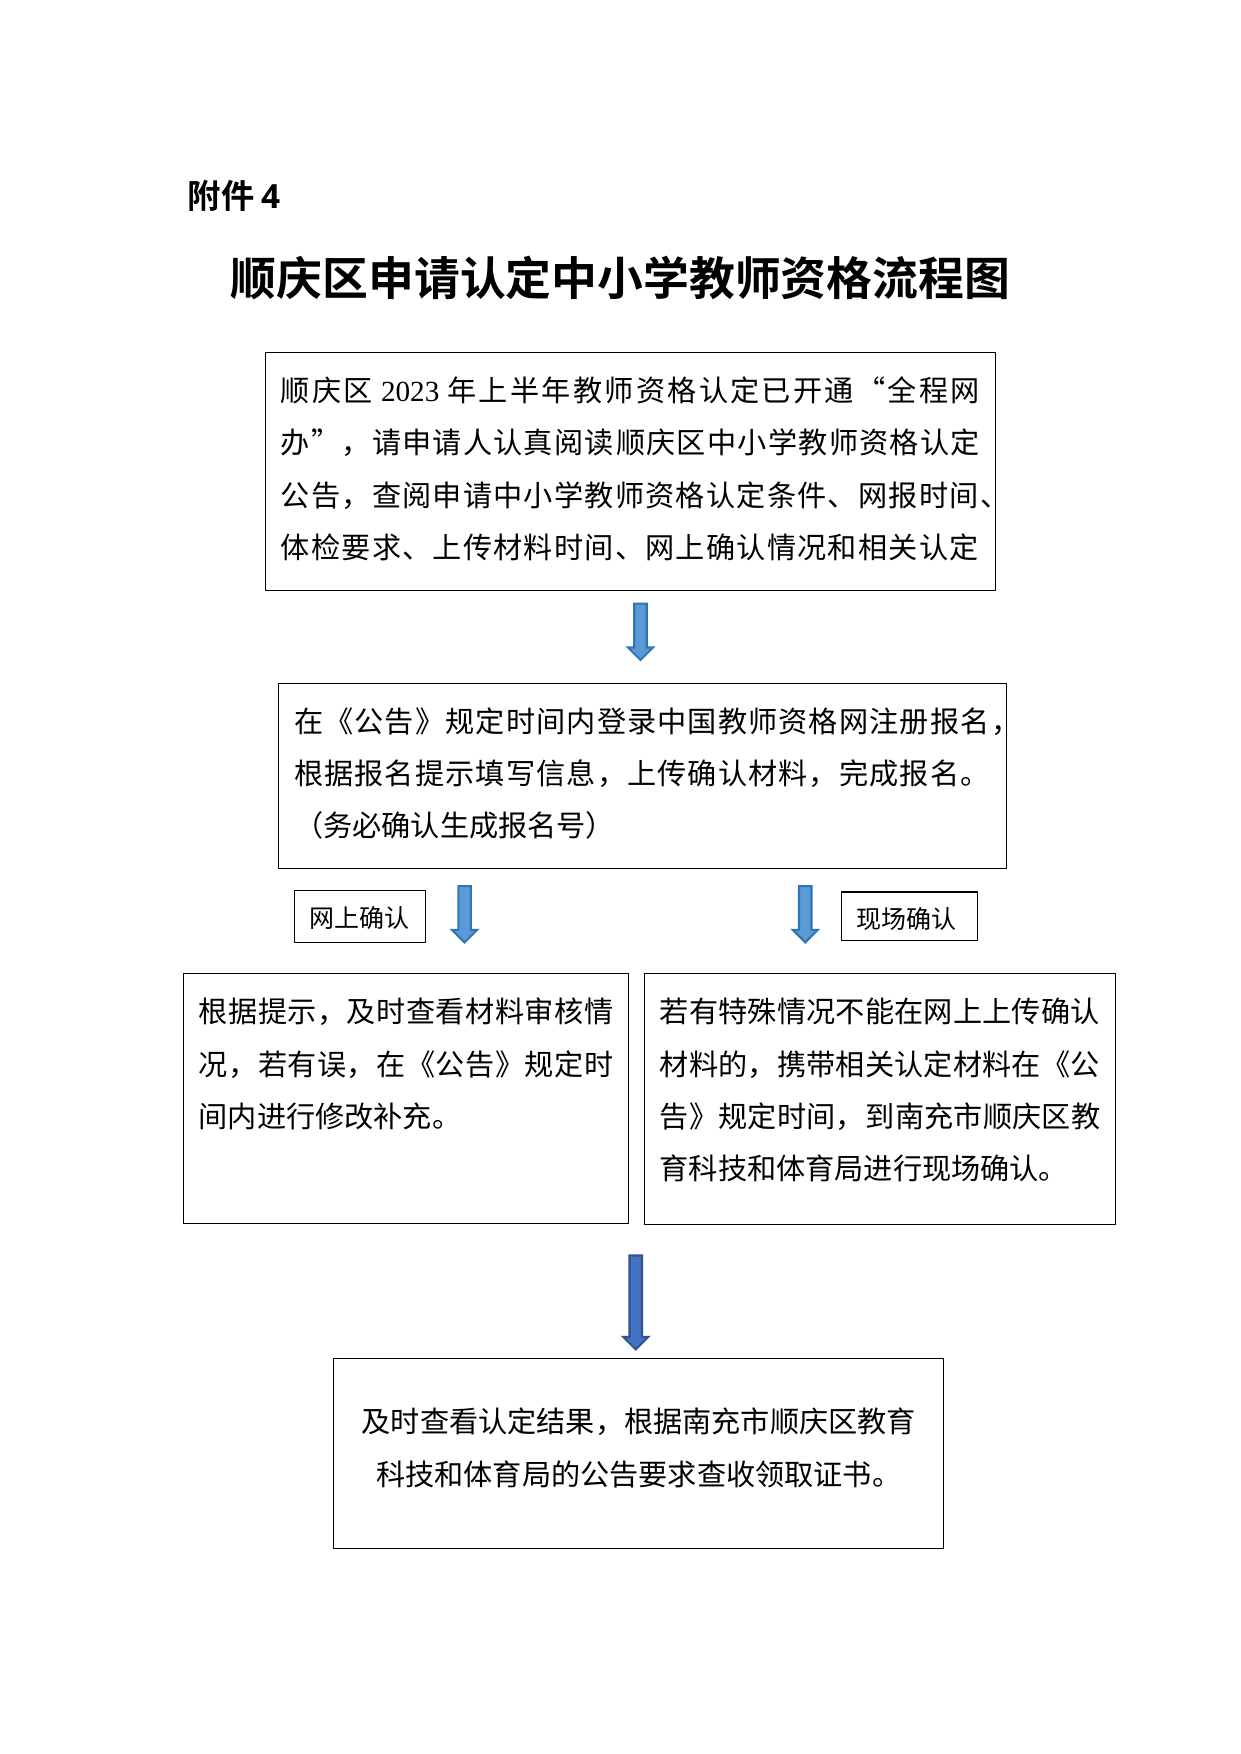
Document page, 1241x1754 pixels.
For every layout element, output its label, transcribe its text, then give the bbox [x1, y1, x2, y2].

text 附件4 [187, 162, 1053, 227]
text 顺庆区申请认定中小学教师资格流程图 [187, 227, 1053, 324]
